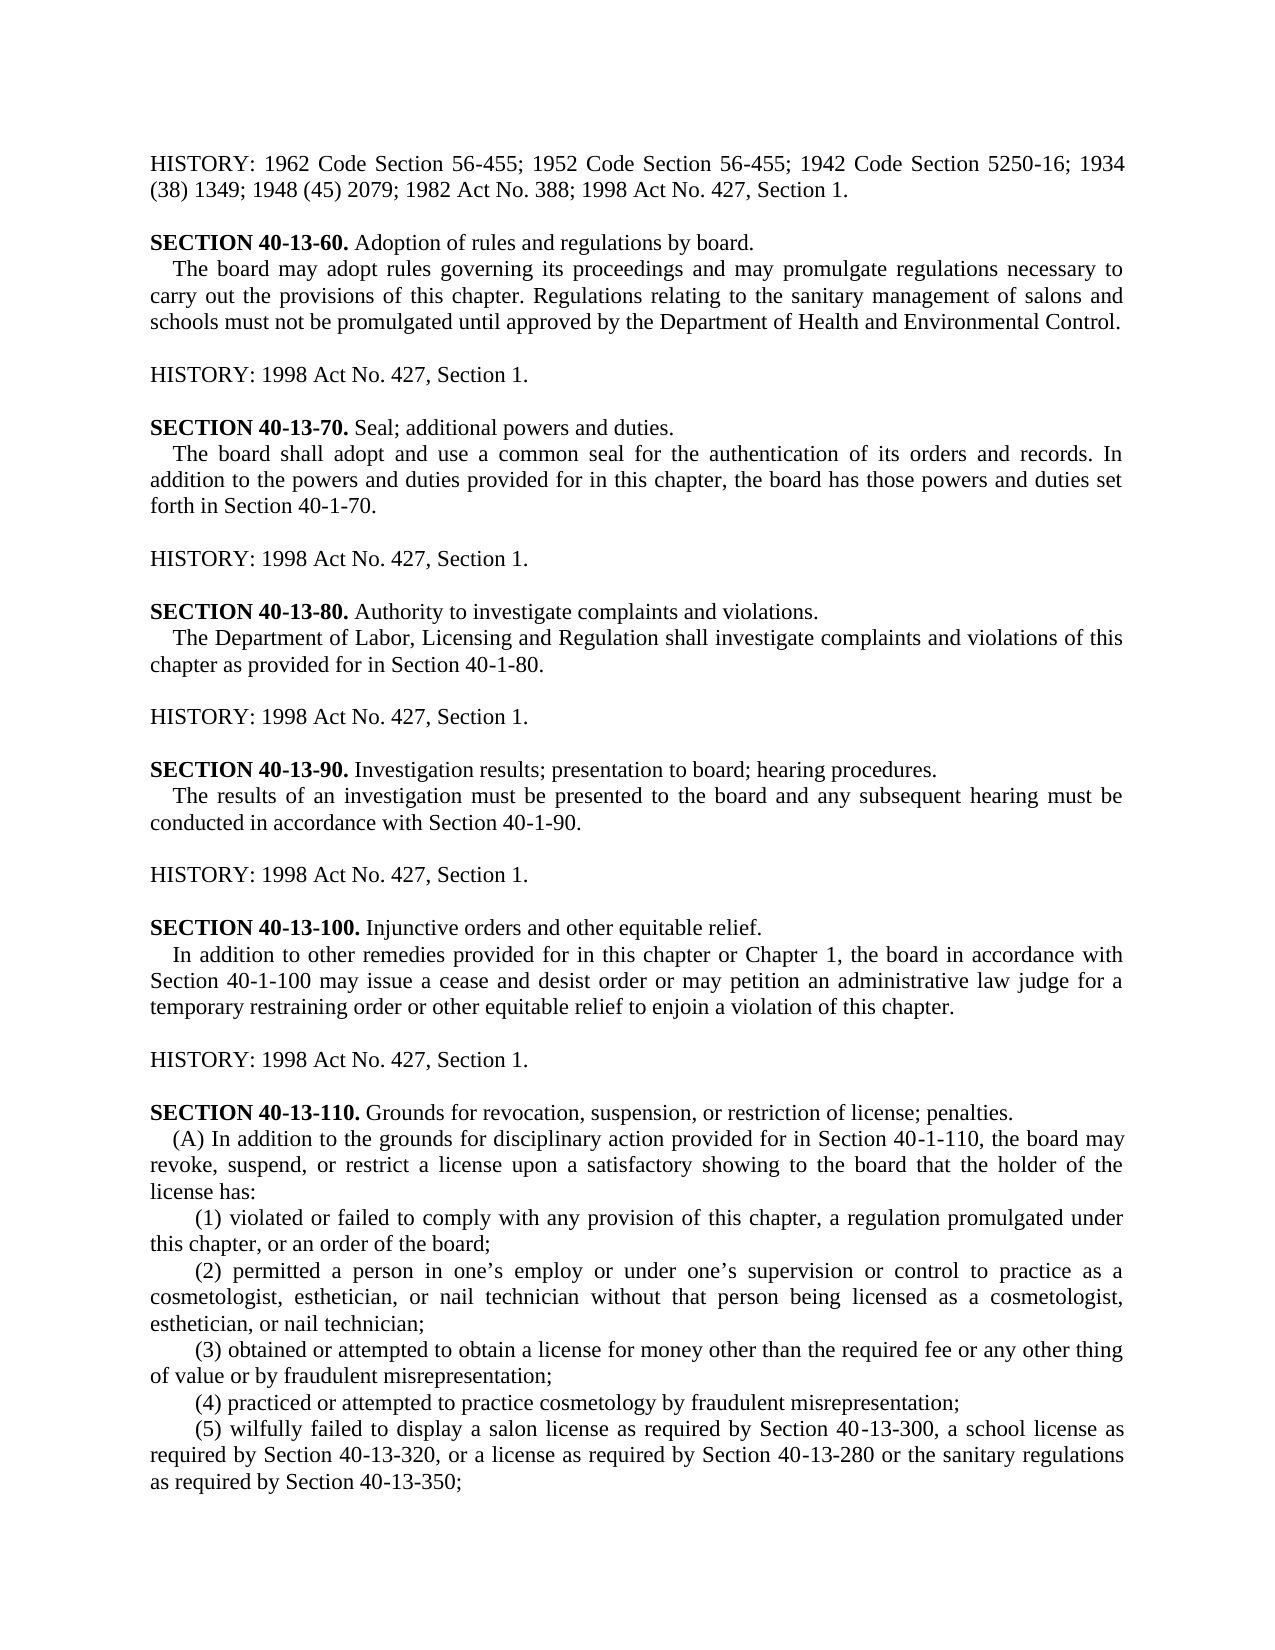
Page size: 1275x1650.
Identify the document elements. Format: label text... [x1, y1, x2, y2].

text (2) permitted a person in one’s employ or under one’s supervision or control to practice as a cosmetologist, esthetician, or nail technician without that person being licensed as a cosmetologist, esthetician, or nail technician; [150, 1257, 1125, 1336]
text (4) practiced or attempted to practice cosmetology by fraudulent misrepresentation; [150, 1389, 1125, 1415]
text HISTORY: 1998 Act No. 427, Section 1. [150, 1046, 1125, 1072]
text (3) obtained or attempted to obtain a license for money other than the required fee or any other thing of value or by fraudulent misrepresentation; [150, 1336, 1125, 1389]
text SECTION 40-13-80. Authority to investigate complaints and violations. [150, 598, 1125, 624]
text The results of an investigation must be presented to the board and any subsequent hearing must be conducted in accordance with Section 40-1-90. [150, 782, 1125, 835]
text HISTORY: 1998 Act No. 427, Section 1. [150, 703, 1125, 730]
text The Department of Labor, Licensing and Regulation shall investigate complaints and violations of this chapter as provided for in Section 40-1-80. [150, 624, 1125, 677]
text (5) wilfully failed to display a salon license as required by Section 40-13-300, a school license as required by Section 40-13-320, or a license as required by Section 40-13-280 or the sanitary regulations as required by Section 40-13-350; [150, 1415, 1125, 1494]
text HISTORY: 1962 Code Section 56-455; 1952 Code Section 56-455; 1942 Code Section 5250-16; 1934 (38) 1349; 1948 (45) 2079; 1982 Act No. 388; 1998 Act No. 427, Section 1. [150, 150, 1125, 203]
text HISTORY: 1998 Act No. 427, Section 1. [150, 361, 1125, 387]
text SECTION 40-13-110. Grounds for revocation, suspension, or restriction of license; penalties. [150, 1099, 1125, 1125]
text (A) In addition to the grounds for disciplinary action provided for in Section 40-1-110, the board may revoke, suspend, or restrict a license upon a satisfactory showing to the board that the holder of the license has: [150, 1125, 1125, 1204]
text SECTION 40-13-100. Injunctive orders and other equitable relief. [150, 914, 1125, 941]
text SECTION 40-13-70. Seal; additional powers and duties. [150, 413, 1125, 440]
text HISTORY: 1998 Act No. 427, Section 1. [150, 545, 1125, 572]
text The board may adopt rules governing its proceedings and may promulgate regulations necessary to carry out the provisions of this chapter. Regulations relating to the sanitary management of salons and schools must not be promulgated until approved by the Department of Health and Environmental Control. [150, 255, 1125, 334]
text HISTORY: 1998 Act No. 427, Section 1. [150, 862, 1125, 888]
text (1) violated or failed to comply with any provision of this chapter, a regulation promulgated under this chapter, or an order of the board; [150, 1204, 1125, 1257]
text In addition to other remedies provided for in this chapter or Chapter 1, the board in accordance with Section 40-1-100 may issue a cease and desist order or may petition an administrative law judge for a temporary restraining order or other equitable relief to enjoin a violation of this chapter. [150, 941, 1125, 1020]
text SECTION 40-13-60. Adoption of rules and regulations by board. [150, 229, 1125, 255]
text The board shall adopt and use a common seal for the authentication of its orders and records. In addition to the powers and duties provided for in this chapter, the board has those powers and duties set forth in Section 40-1-70. [150, 440, 1125, 519]
text SECTION 40-13-90. Investigation results; presentation to board; hearing procedures. [150, 756, 1125, 782]
